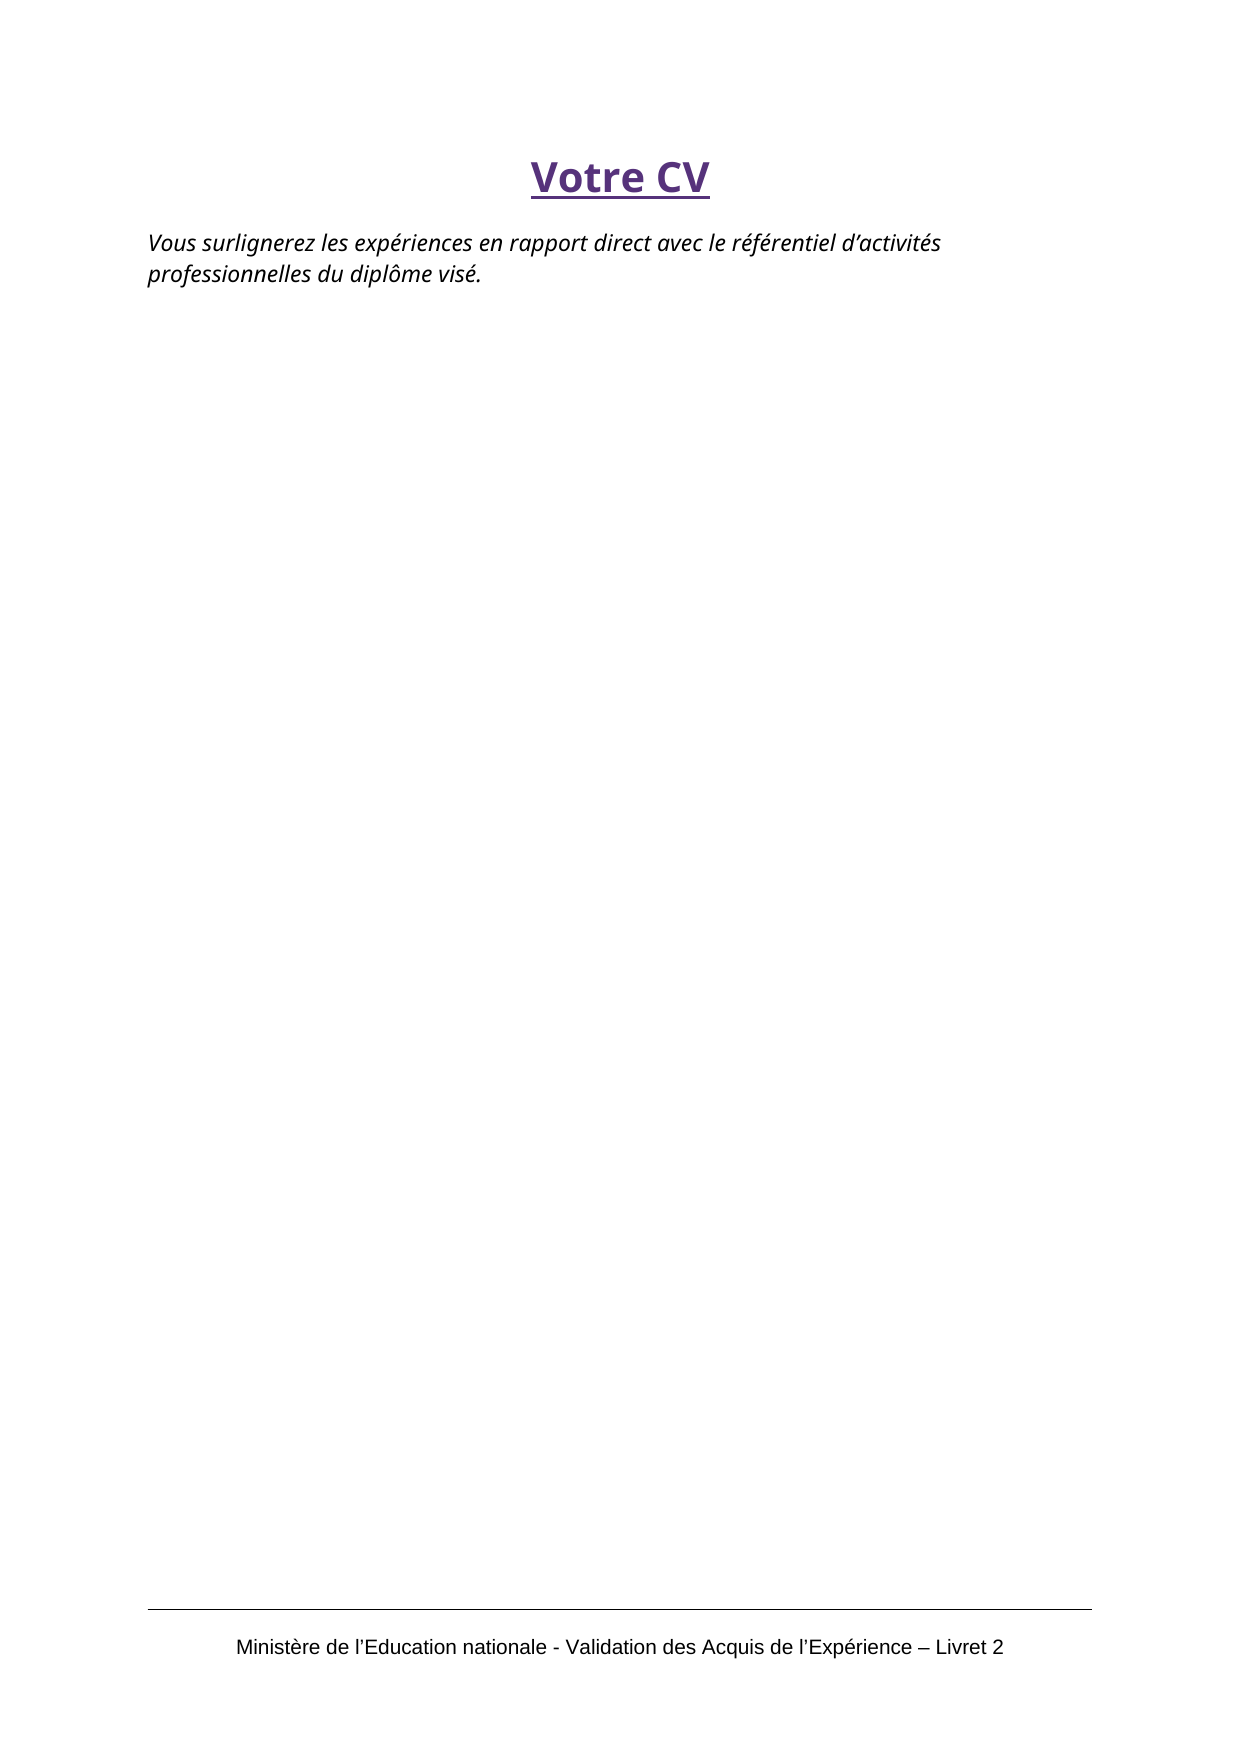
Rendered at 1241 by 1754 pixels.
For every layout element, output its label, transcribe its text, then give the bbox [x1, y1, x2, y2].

text Vous surlignerez les expériences en rapport direct avec le référentiel d’activités professionnelles du diplôme visé. [148, 227, 1092, 290]
subtitle Votre CV [148, 148, 1092, 204]
